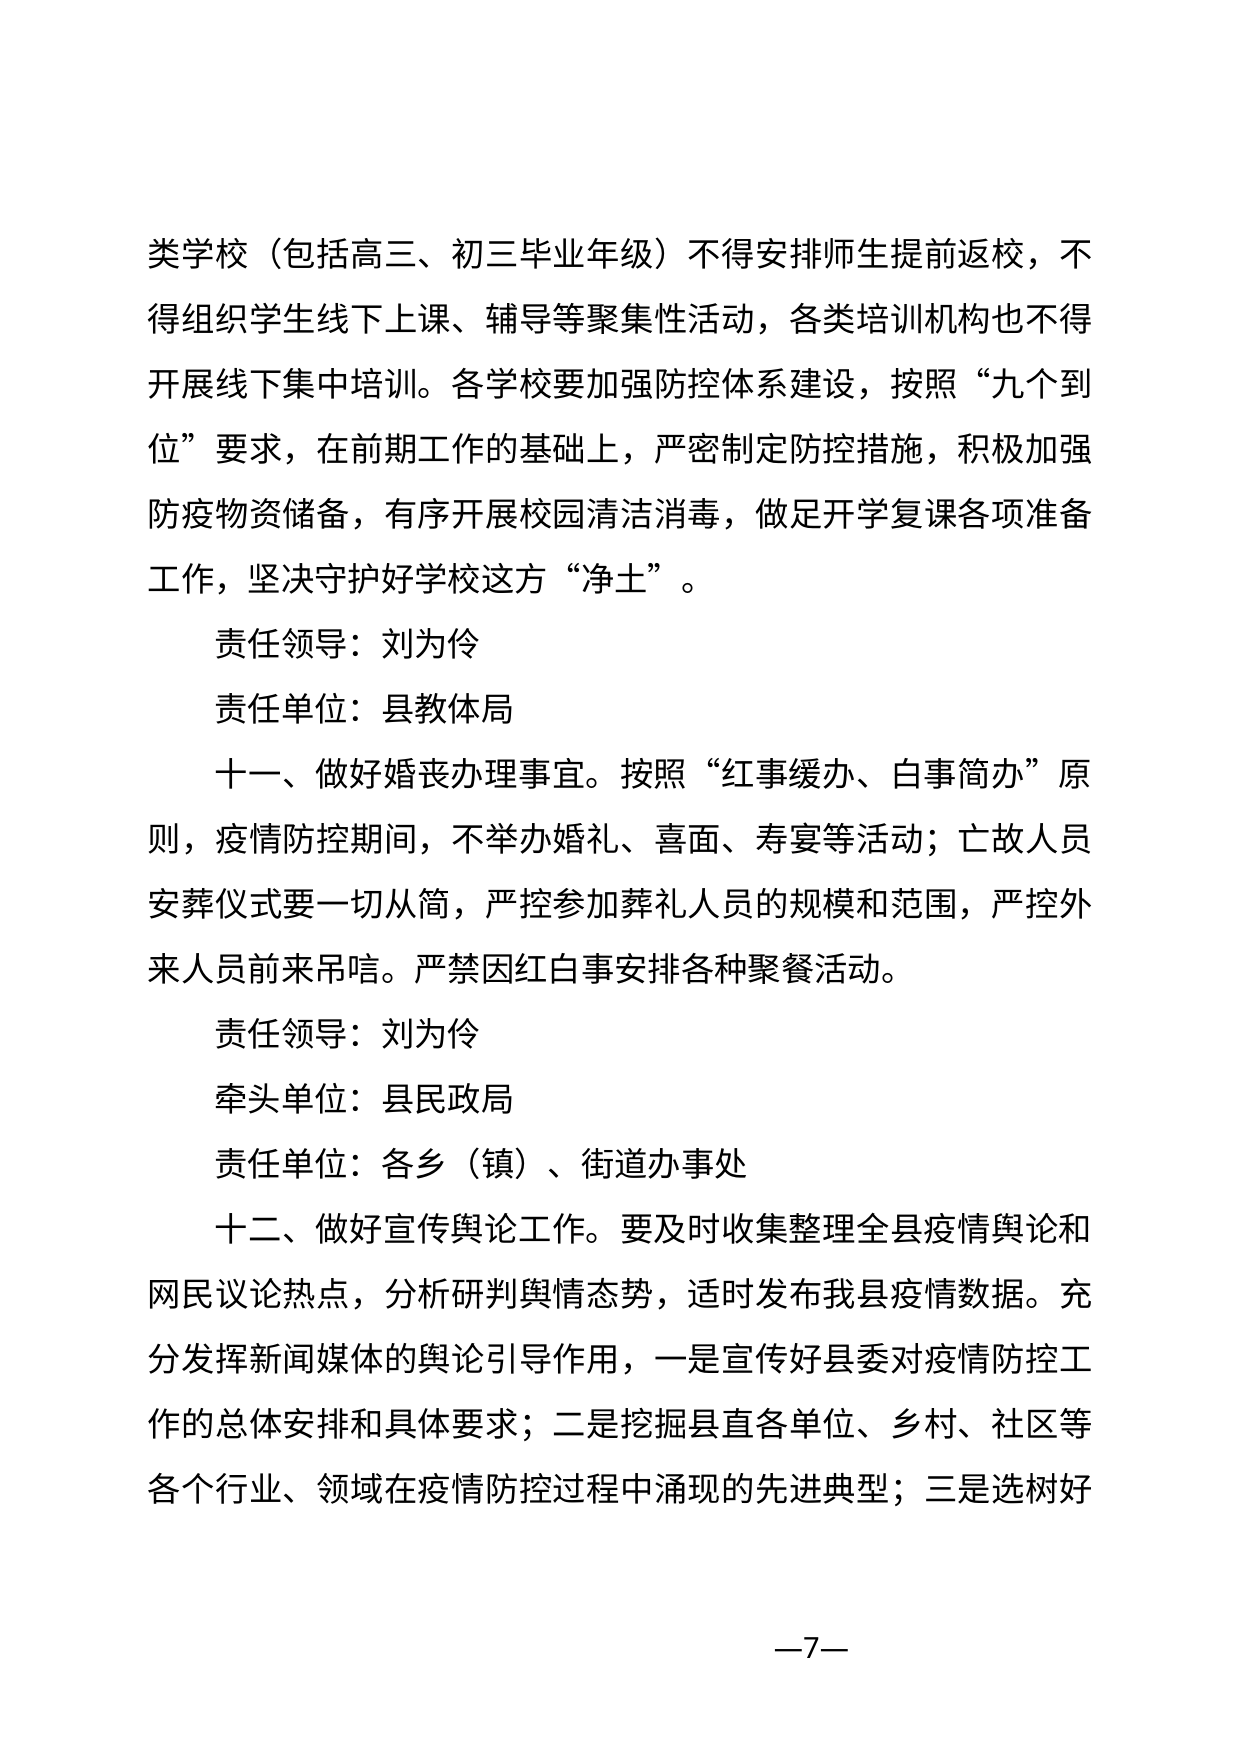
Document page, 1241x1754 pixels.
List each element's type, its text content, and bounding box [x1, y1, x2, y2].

text 牵头单位：县民政局 [148, 1064, 1092, 1129]
text 十一、做好婚丧办理事宜。按照“红事缓办、白事简办”原则，疫情防控期间，不举办婚礼、喜面、寿宴等活动；亡故人员安葬仪式要一切从简，严控参加葬礼人员的规模和范围，严控外来人员前来吊唁。严禁因红白事安排各种聚餐活动。 [148, 739, 1092, 999]
text 责任单位：县教体局 [148, 674, 1092, 739]
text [148, 1194, 1092, 1519]
text 责任领导：刘为伶 [148, 999, 1092, 1064]
text 责任领导：刘为伶 [148, 609, 1092, 674]
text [148, 219, 1092, 609]
text 责任单位：各乡（镇）、街道办事处 [148, 1129, 1092, 1194]
